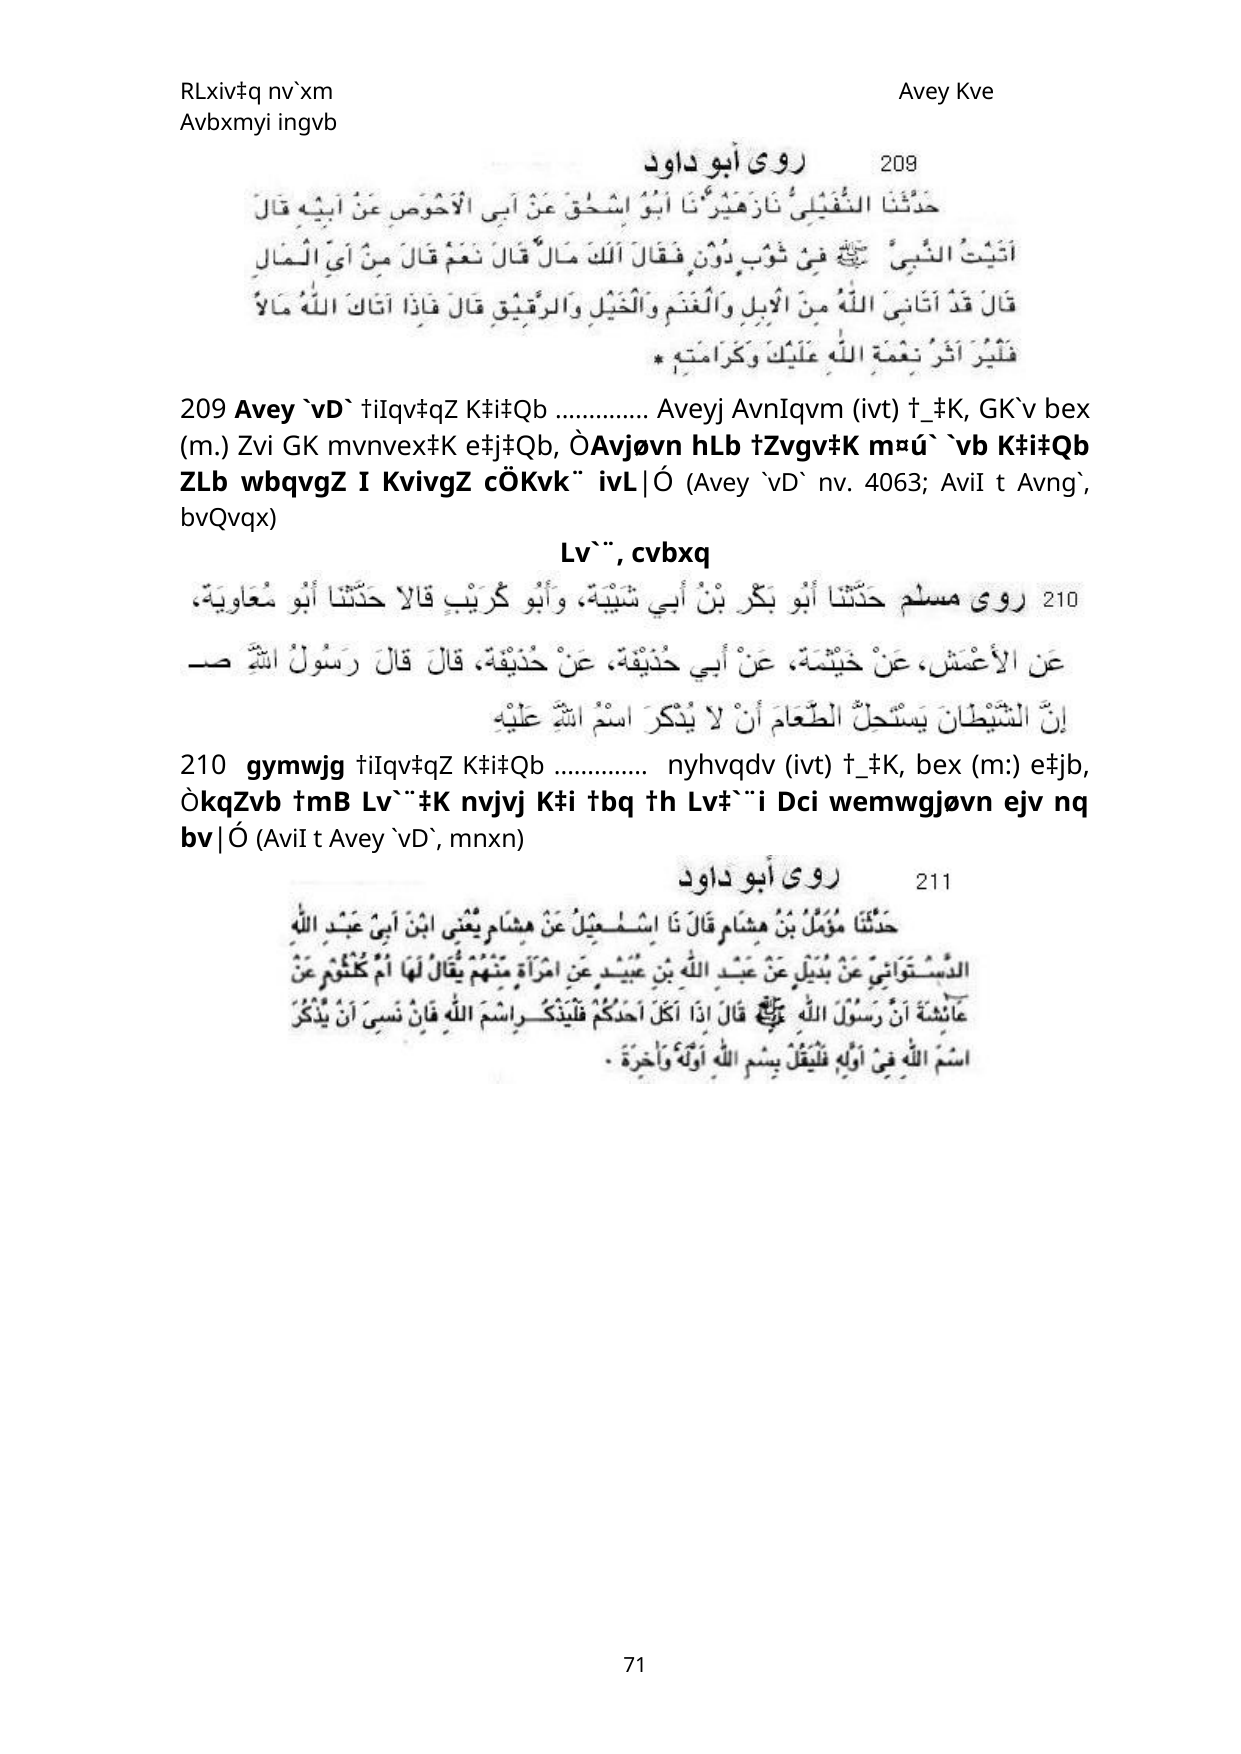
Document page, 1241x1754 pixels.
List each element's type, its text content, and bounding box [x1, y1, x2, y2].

text 209 Avey `vD` †iIqv‡qZ K‡i‡Qb .............. Aveyj AvnIqvm (ivt) †_‡K, GK`v bex (m.) Zvi GK mvnvex‡K e‡j‡Qb, ÒAvjøvn hLb †Zvgv‡K m¤ú` `vb K‡i‡Qb ZLb wbqvgZ I KvivgZ cÖKvk¨ ivL|Ó (Avey `vD` nv. 4063; AviI t Avng`, bvQvqx) [180, 389, 1090, 534]
picture [276, 855, 994, 1084]
text Lv`¨, cvbxq [180, 534, 1090, 570]
picture [244, 137, 1026, 383]
picture [180, 570, 1095, 746]
text 210 gymwjg †iIqv‡qZ K‡i‡Qb .............. nyhvqdv (ivt) †_‡K, bex (m:) e‡jb, ÒkqZvb †mB Lv`¨‡K nvjvj K‡i †bq †h Lv‡`¨i Dci wemwgjøvn ejv nq bv|Ó (AviI t Avey `vD`, mnxn) [180, 746, 1090, 856]
